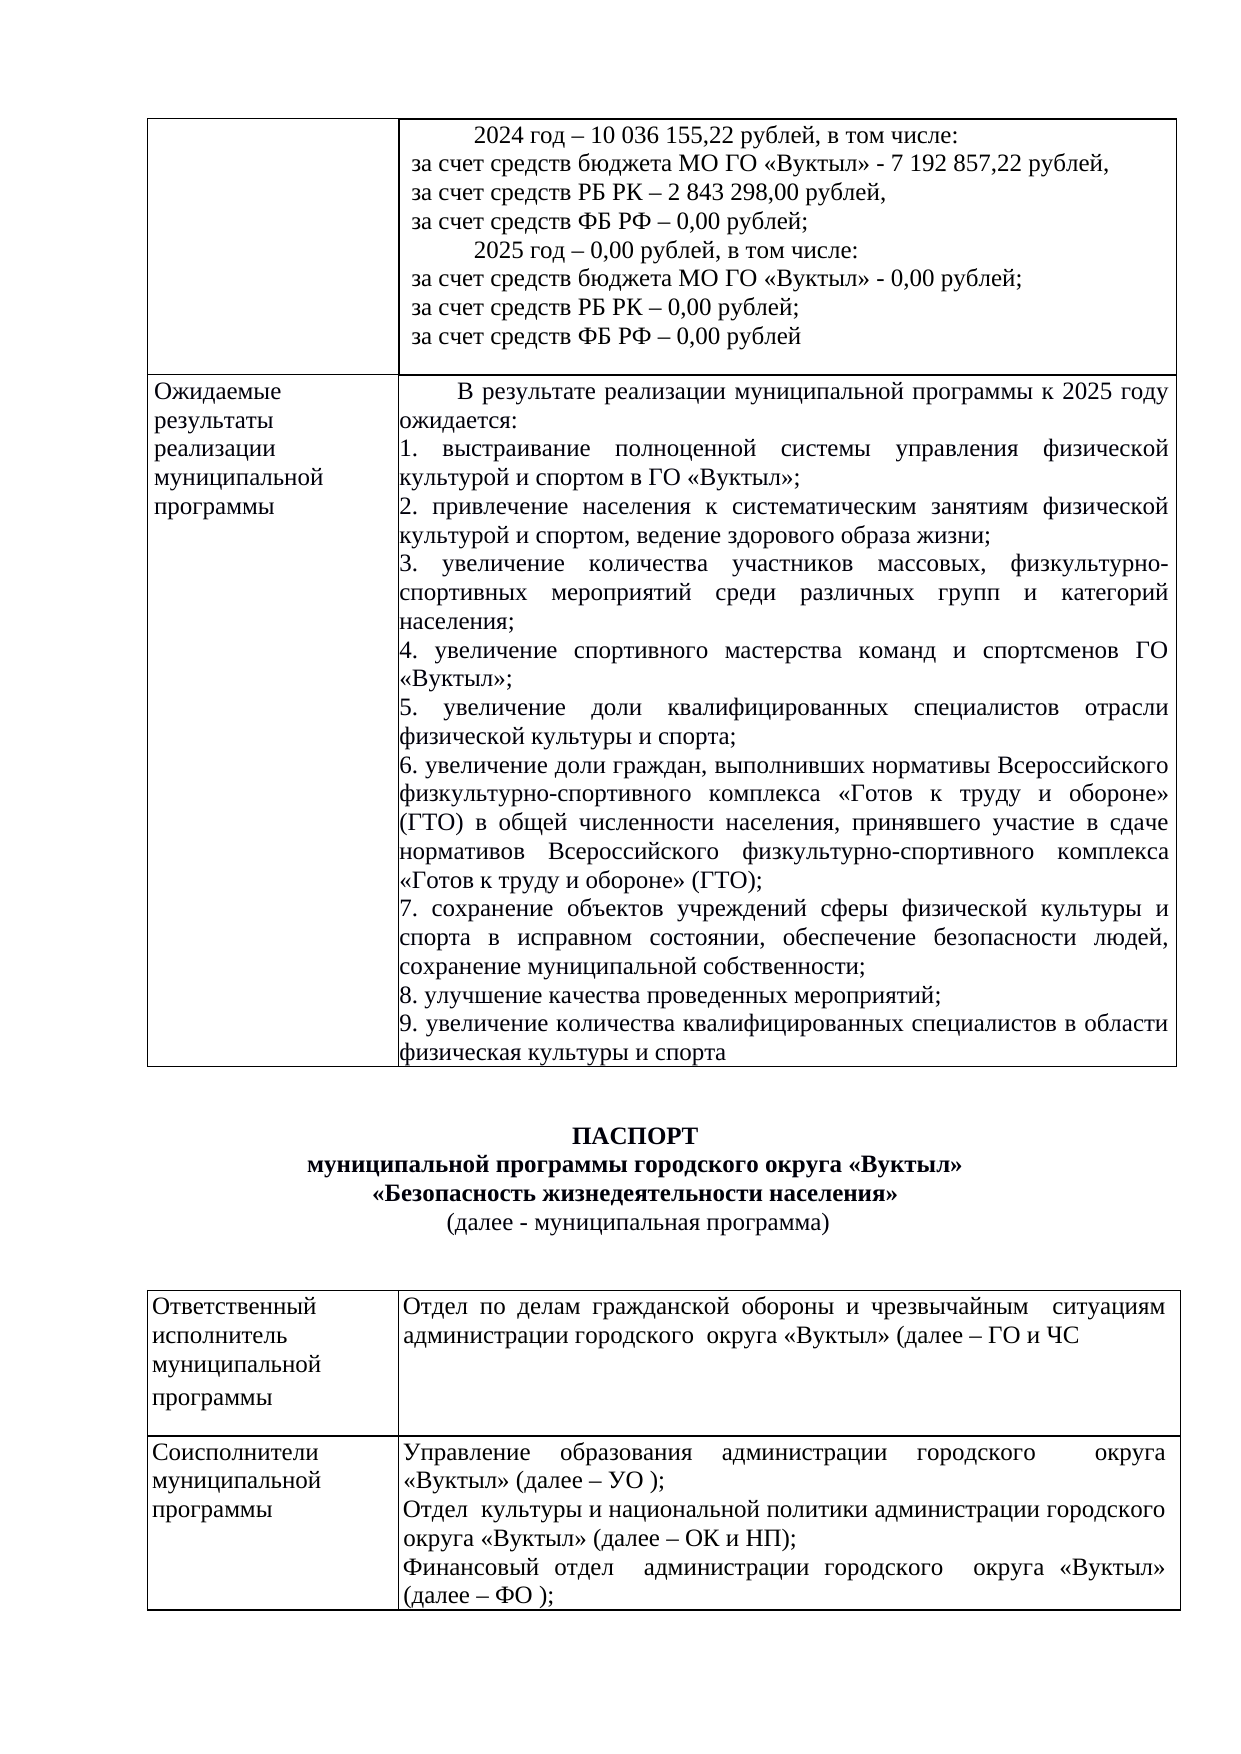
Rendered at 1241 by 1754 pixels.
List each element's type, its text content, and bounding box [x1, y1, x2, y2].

text муниципальной программы городского округа «Вуктыл» [118, 1149, 1152, 1178]
text ПАСПОРТ [118, 1121, 1152, 1149]
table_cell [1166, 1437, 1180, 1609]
table_header Отдел по делам гражданской обороны и чрезвычайным ситуациям администрации городского округа «Вуктыл» (далее – ГО и ЧС [399, 1291, 1180, 1435]
table_header Ответственный исполнитель муниципальной программы [148, 1291, 398, 1435]
table_cell В результате реализации муниципальной программы к 2025 году ожидается: 1. выстраивание полноценной системы управления физической культурой и спортом в ГО «Вуктыл»; 2. привлечение населения к систематическим занятиям физической культурой и спортом, ведение здорового образа жизни; 3. увеличение количества участников массовых, физкультурно-спортивных мероприятий среди различных групп и категорий населения; 4. увеличение спортивного мастерства команд и спортсменов ГО «Вуктыл»; 5. увеличение доли квалифицированных специалистов отрасли физической культуры и спорта; 6. увеличение доли граждан, выполнивших нормативы Всероссийского физкультурно-спортивного комплекса «Готов к труду и обороне» (ГТО) в общей численности населения, принявшего участие в сдаче нормативов Всероссийского физкультурно-спортивного комплекса «Готов к труду и обороне» (ГТО); 7. сохранение объектов учреждений сферы физической культуры и спорта в исправном состоянии, обеспечение безопасности людей, сохранение муниципальной собственности; 8. улучшение качества проведенных мероприятий; 9. увеличение количества квалифицированных специалистов в области физическая культуры и спорта [399, 376, 1176, 1066]
table_cell Ожидаемые результаты реализации муниципальной программы [148, 375, 398, 1066]
text «Безопасность жизнедеятельности населения» [118, 1178, 1152, 1207]
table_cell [148, 1437, 398, 1609]
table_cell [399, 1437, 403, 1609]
text (далее - муниципальная программа) [118, 1207, 1152, 1236]
